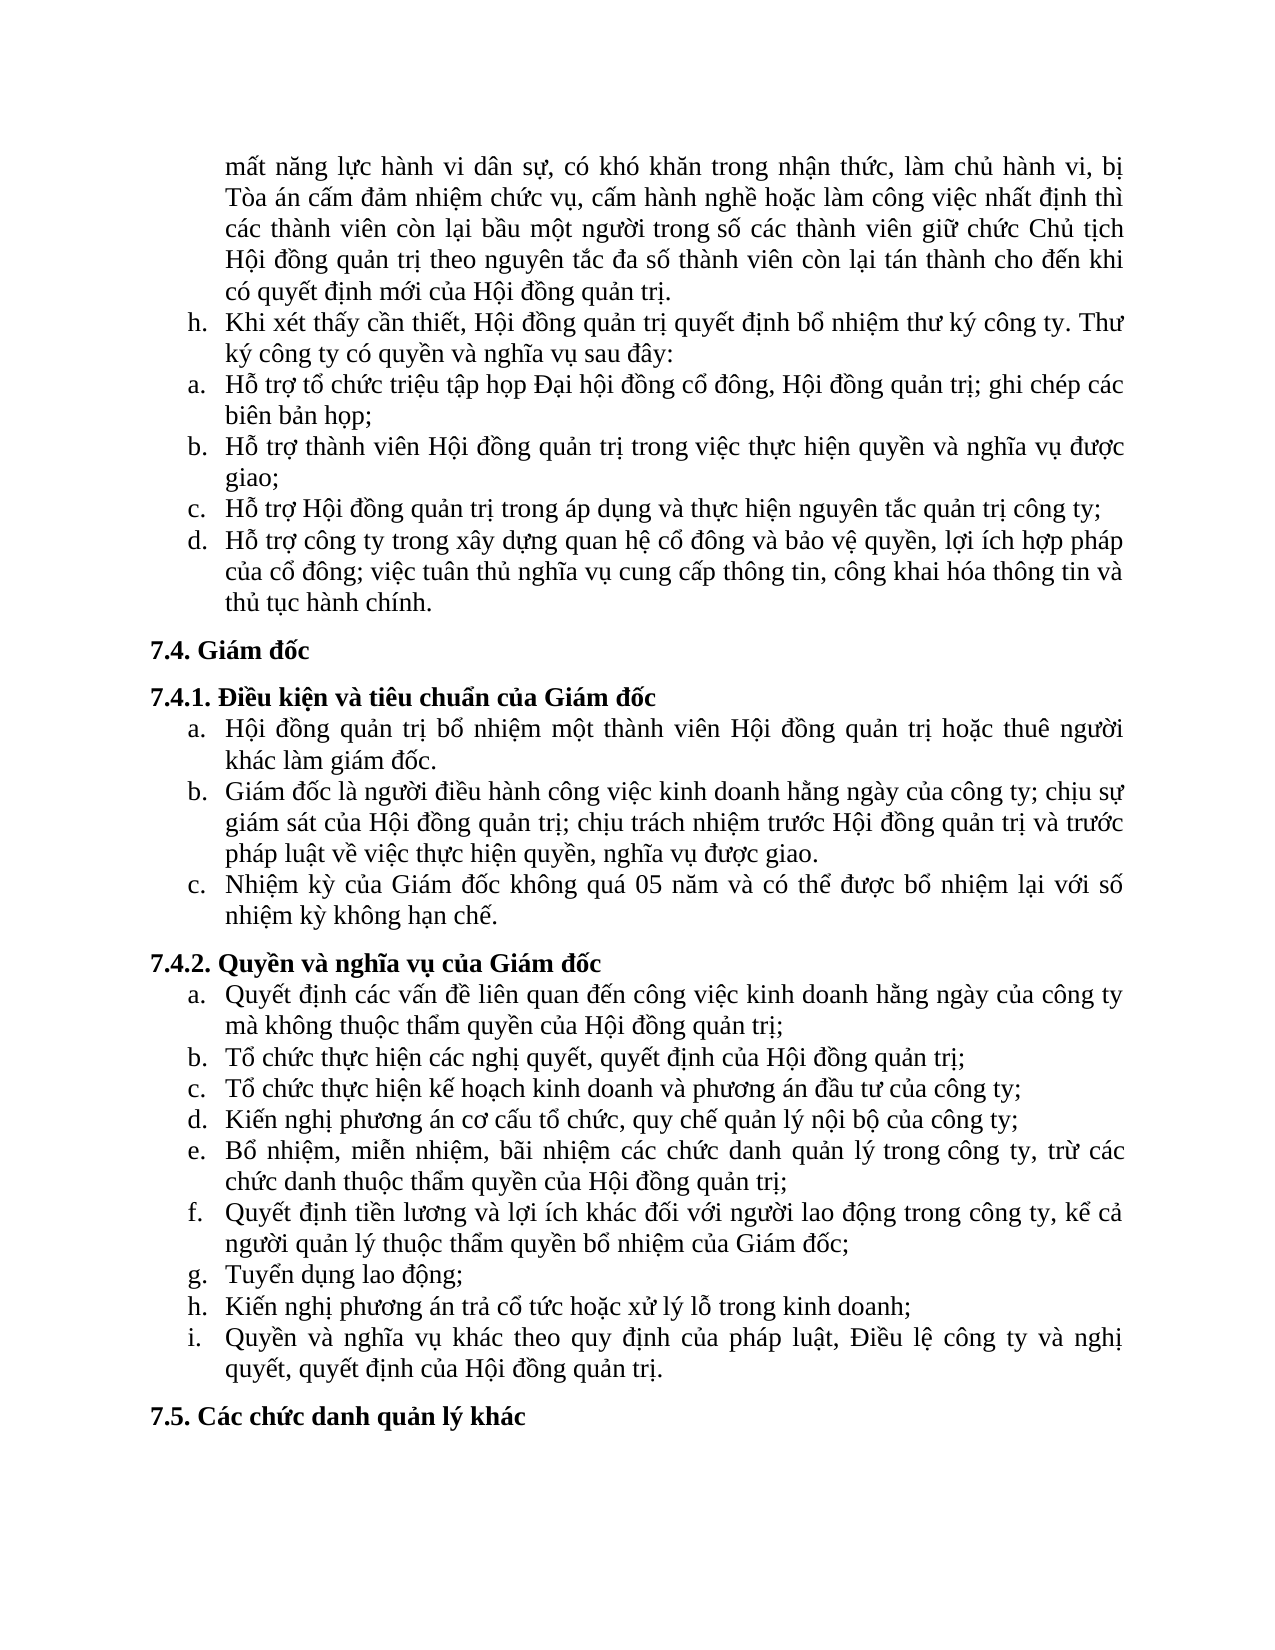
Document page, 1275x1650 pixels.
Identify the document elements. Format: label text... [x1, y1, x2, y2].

text 7.4.1. Điều kiện và tiêu chuẩn của Giám đốc [150, 677, 1125, 713]
list Hỗ trợ Hội đồng quản trị trong áp dụng và thực hiện nguyên tắc quản trị công ty; [187, 493, 1125, 524]
list Kiến nghị phương án trả cổ tức hoặc xử lý lỗ trong kinh doanh; [187, 1290, 1125, 1321]
list Khi xét thấy cần thiết, Hội đồng quản trị quyết định bổ nhiệm thư ký công ty. Thư ký công ty có quyền và nghĩa vụ sau đây: [187, 306, 1125, 368]
list Quyết định các vấn đề liên quan đến công việc kinh doanh hằng ngày của công ty mà không thuộc thẩm quyền của Hội đồng quản trị; [187, 978, 1125, 1041]
list Kiến nghị phương án cơ cấu tổ chức, quy chế quản lý nội bộ của công ty; [187, 1103, 1125, 1134]
list Quyết định tiền lương và lợi ích khác đối với người lao động trong công ty, kể cả người quản lý thuộc thẩm quyền bổ nhiệm của Giám đốc; [187, 1196, 1125, 1259]
text 7.4. Giám đốc [150, 630, 1125, 665]
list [187, 150, 1125, 306]
list Bổ nhiệm, miễn nhiệm, bãi nhiệm các chức danh quản lý trong công ty, trừ các chức danh thuộc thẩm quyền của Hội đồng quản trị; [187, 1134, 1125, 1196]
list Tổ chức thực hiện các nghị quyết, quyết định của Hội đồng quản trị; [187, 1041, 1125, 1072]
list Quyền và nghĩa vụ khác theo quy định của pháp luật, Điều lệ công ty và nghị quyết, quyết định của Hội đồng quản trị. [187, 1321, 1125, 1383]
list Hỗ trợ công ty trong xây dựng quan hệ cổ đông và bảo vệ quyền, lợi ích hợp pháp của cổ đông; việc tuân thủ nghĩa vụ cung cấp thông tin, công khai hóa thông tin và thủ tục hành chính. [187, 524, 1125, 617]
text 7.4.2. Quyền và nghĩa vụ của Giám đốc [150, 943, 1125, 978]
list Hỗ trợ tổ chức triệu tập họp Đại hội đồng cổ đông, Hội đồng quản trị; ghi chép các biên bản họp; [187, 368, 1125, 430]
list Giám đốc là người điều hành công việc kinh doanh hằng ngày của công ty; chịu sự giám sát của Hội đồng quản trị; chịu trách nhiệm trước Hội đồng quản trị và trước pháp luật về việc thực hiện quyền, nghĩa vụ được giao. [187, 775, 1125, 868]
text 7.5. Các chức danh quản lý khác [150, 1396, 1125, 1431]
list Tổ chức thực hiện kế hoạch kinh doanh và phương án đầu tư của công ty; [187, 1072, 1125, 1103]
list Nhiệm kỳ của Giám đốc không quá 05 năm và có thể được bổ nhiệm lại với số nhiệm kỳ không hạn chế. [187, 868, 1125, 931]
list Hội đồng quản trị bổ nhiệm một thành viên Hội đồng quản trị hoặc thuê người khác làm giám đốc. [187, 713, 1125, 775]
list Hỗ trợ thành viên Hội đồng quản trị trong việc thực hiện quyền và nghĩa vụ được giao; [187, 430, 1125, 493]
list Tuyển dụng lao động; [187, 1259, 1125, 1290]
